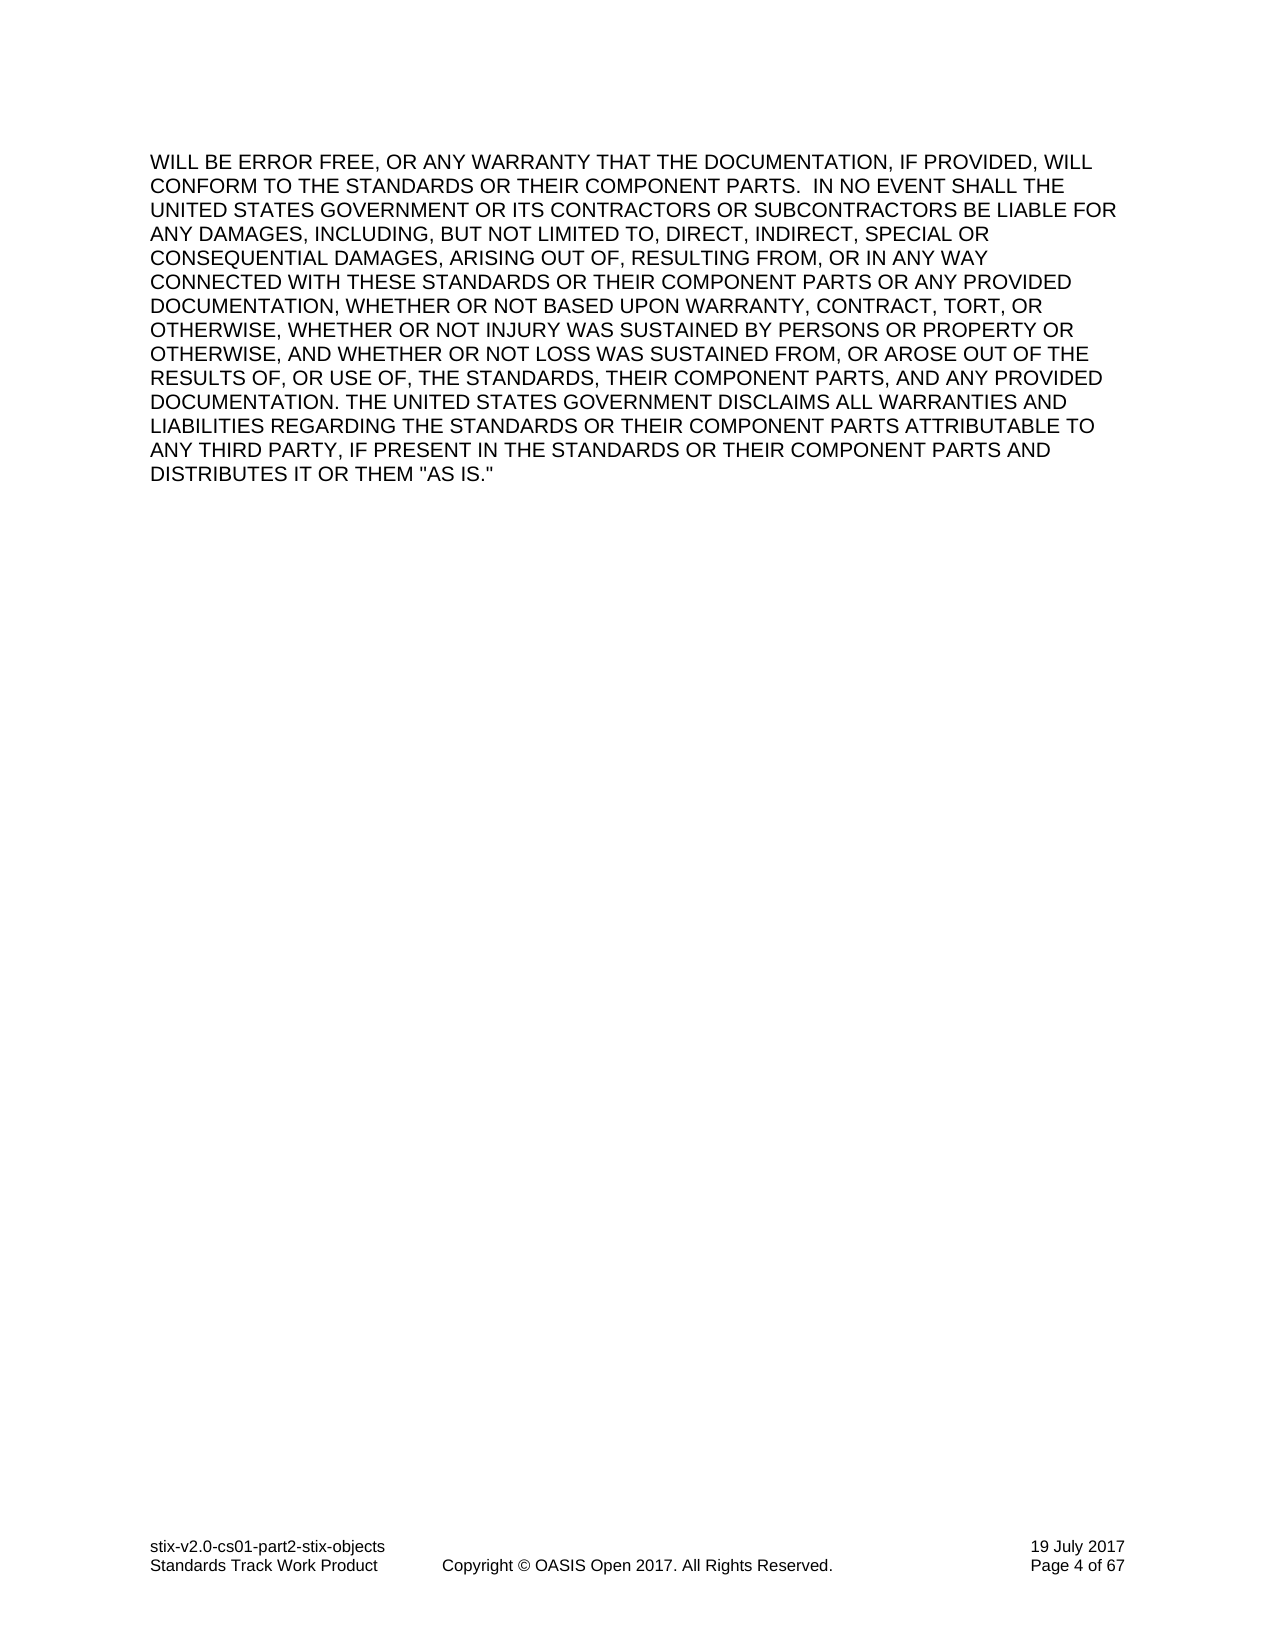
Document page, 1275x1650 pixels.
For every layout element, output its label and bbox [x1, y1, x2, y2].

text [150, 150, 1125, 485]
